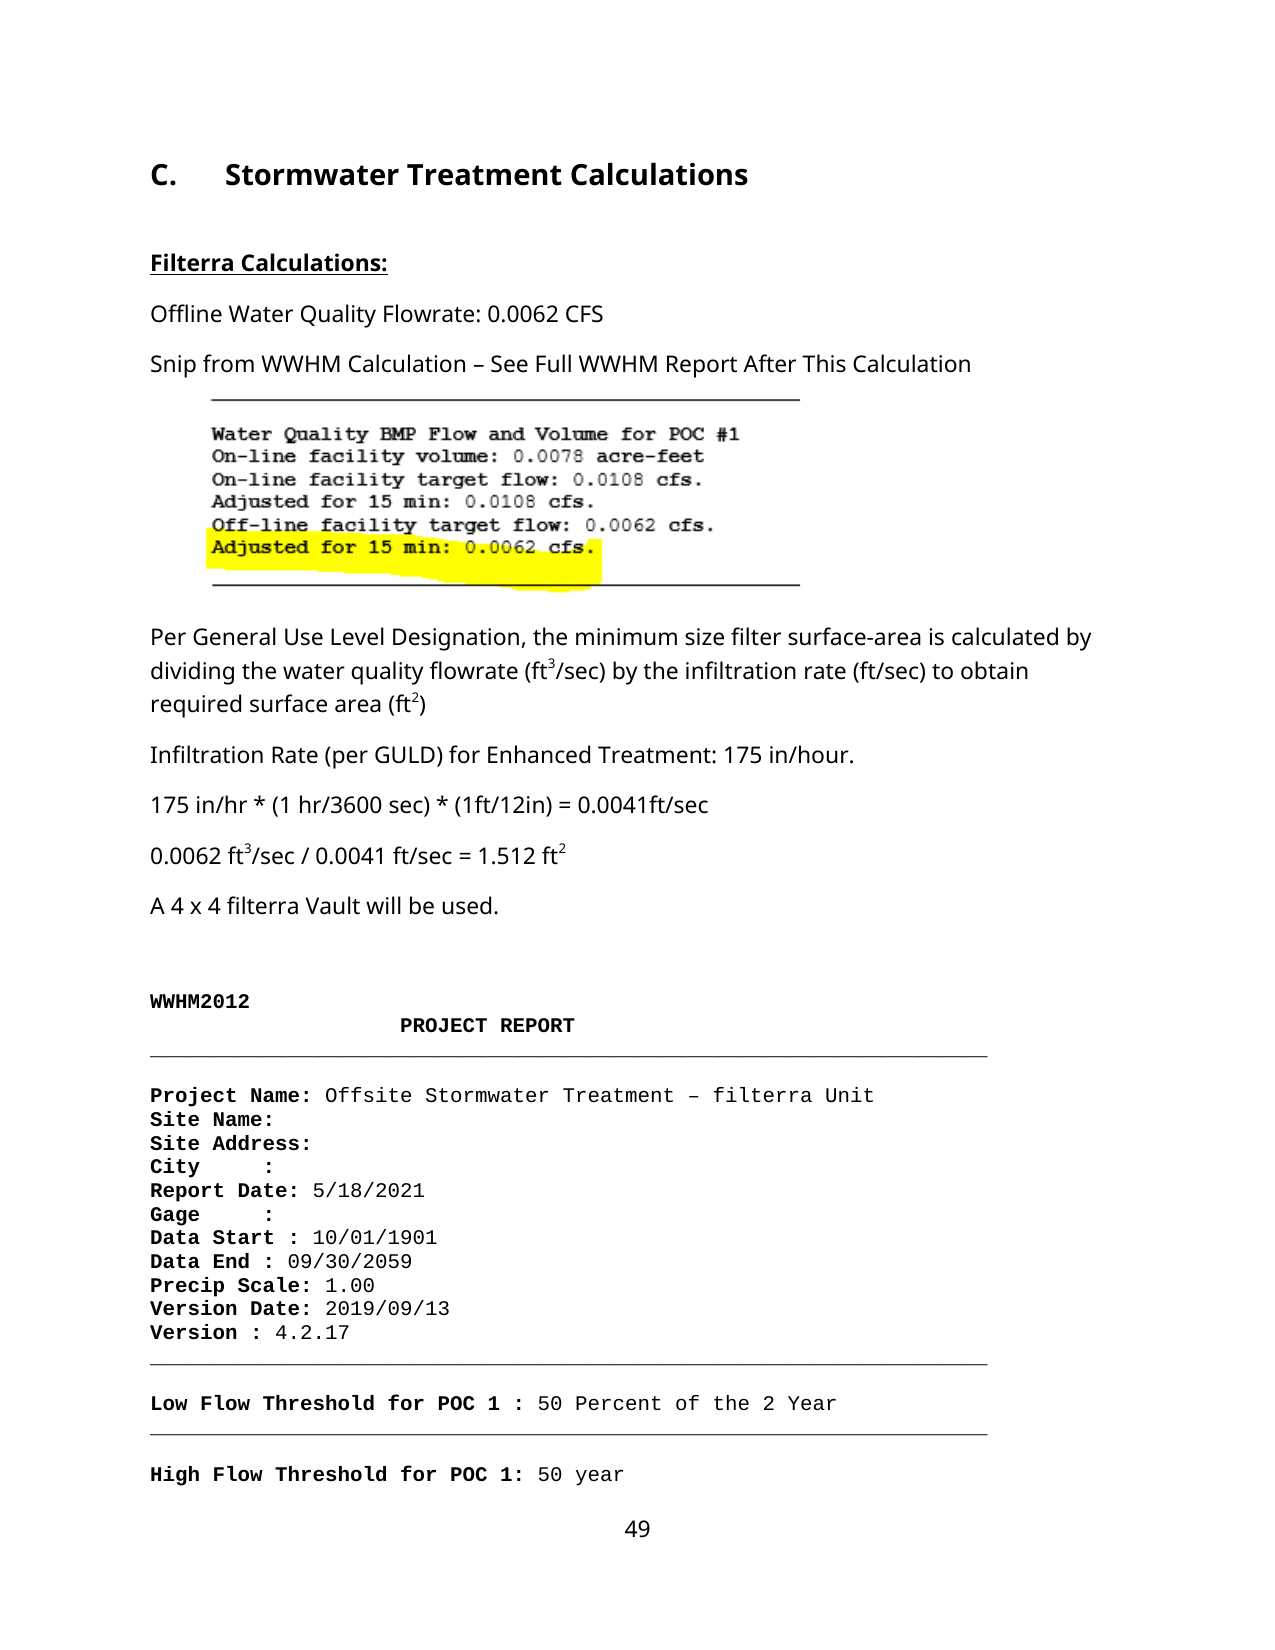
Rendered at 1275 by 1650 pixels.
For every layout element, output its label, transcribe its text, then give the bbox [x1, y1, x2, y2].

picture [150, 398, 800, 602]
text PROJECT REPORT [150, 1014, 1125, 1038]
text Infiltration Rate (per GULD) for Enhanced Treatment: 175 in/hour. [150, 739, 1125, 770]
text Data End : 09/30/2059 [150, 1251, 1125, 1275]
text Precip Scale: 1.00 [150, 1275, 1125, 1298]
text Site Address: [150, 1133, 1125, 1156]
text ___________________________________________________________________ [150, 1038, 1125, 1062]
text Snip from WWHM Calculation – See Full WWHM Report After This Calculation [150, 348, 1125, 379]
text Data Start : 10/01/1901 [150, 1227, 1125, 1251]
text Version Date: 2019/09/13 [150, 1298, 1125, 1322]
text A 4 x 4 filterra Vault will be used. [150, 890, 1125, 921]
text Project Name: Offsite Stormwater Treatment – filterra Unit [150, 1086, 1125, 1109]
text ___________________________________________________________________ [150, 1346, 1125, 1369]
text 0.0062 ft3/sec / 0.0041 ft/sec = 1.512 ft2 [150, 840, 1125, 871]
text Gage : [150, 1204, 1125, 1227]
text Report Date: 5/18/2021 [150, 1180, 1125, 1204]
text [150, 1417, 1125, 1440]
text Per General Use Level Designation, the minimum size filter surface-area is calculated by dividing the water quality flowrate (ft3/sec) by the infiltration rate (ft/sec) to obtain required surface area (ft2) [150, 621, 1125, 720]
text Low Flow Threshold for POC 1 : 50 Percent of the 2 Year [150, 1393, 1125, 1417]
subtitle Stormwater Treatment Calculations [150, 154, 1125, 194]
text Offline Water Quality Flowrate: 0.0062 CFS [150, 298, 1125, 329]
text 175 in/hr * (1 hr/3600 sec) * (1ft/12in) = 0.0041ft/sec [150, 789, 1125, 821]
text High Flow Threshold for POC 1: 50 year [150, 1464, 1125, 1487]
text City : [150, 1156, 1125, 1180]
text Version : 4.2.17 [150, 1322, 1125, 1346]
text Site Name: [150, 1109, 1125, 1133]
text Filterra Calculations: [150, 247, 1125, 279]
text WWHM2012 [150, 991, 1125, 1014]
